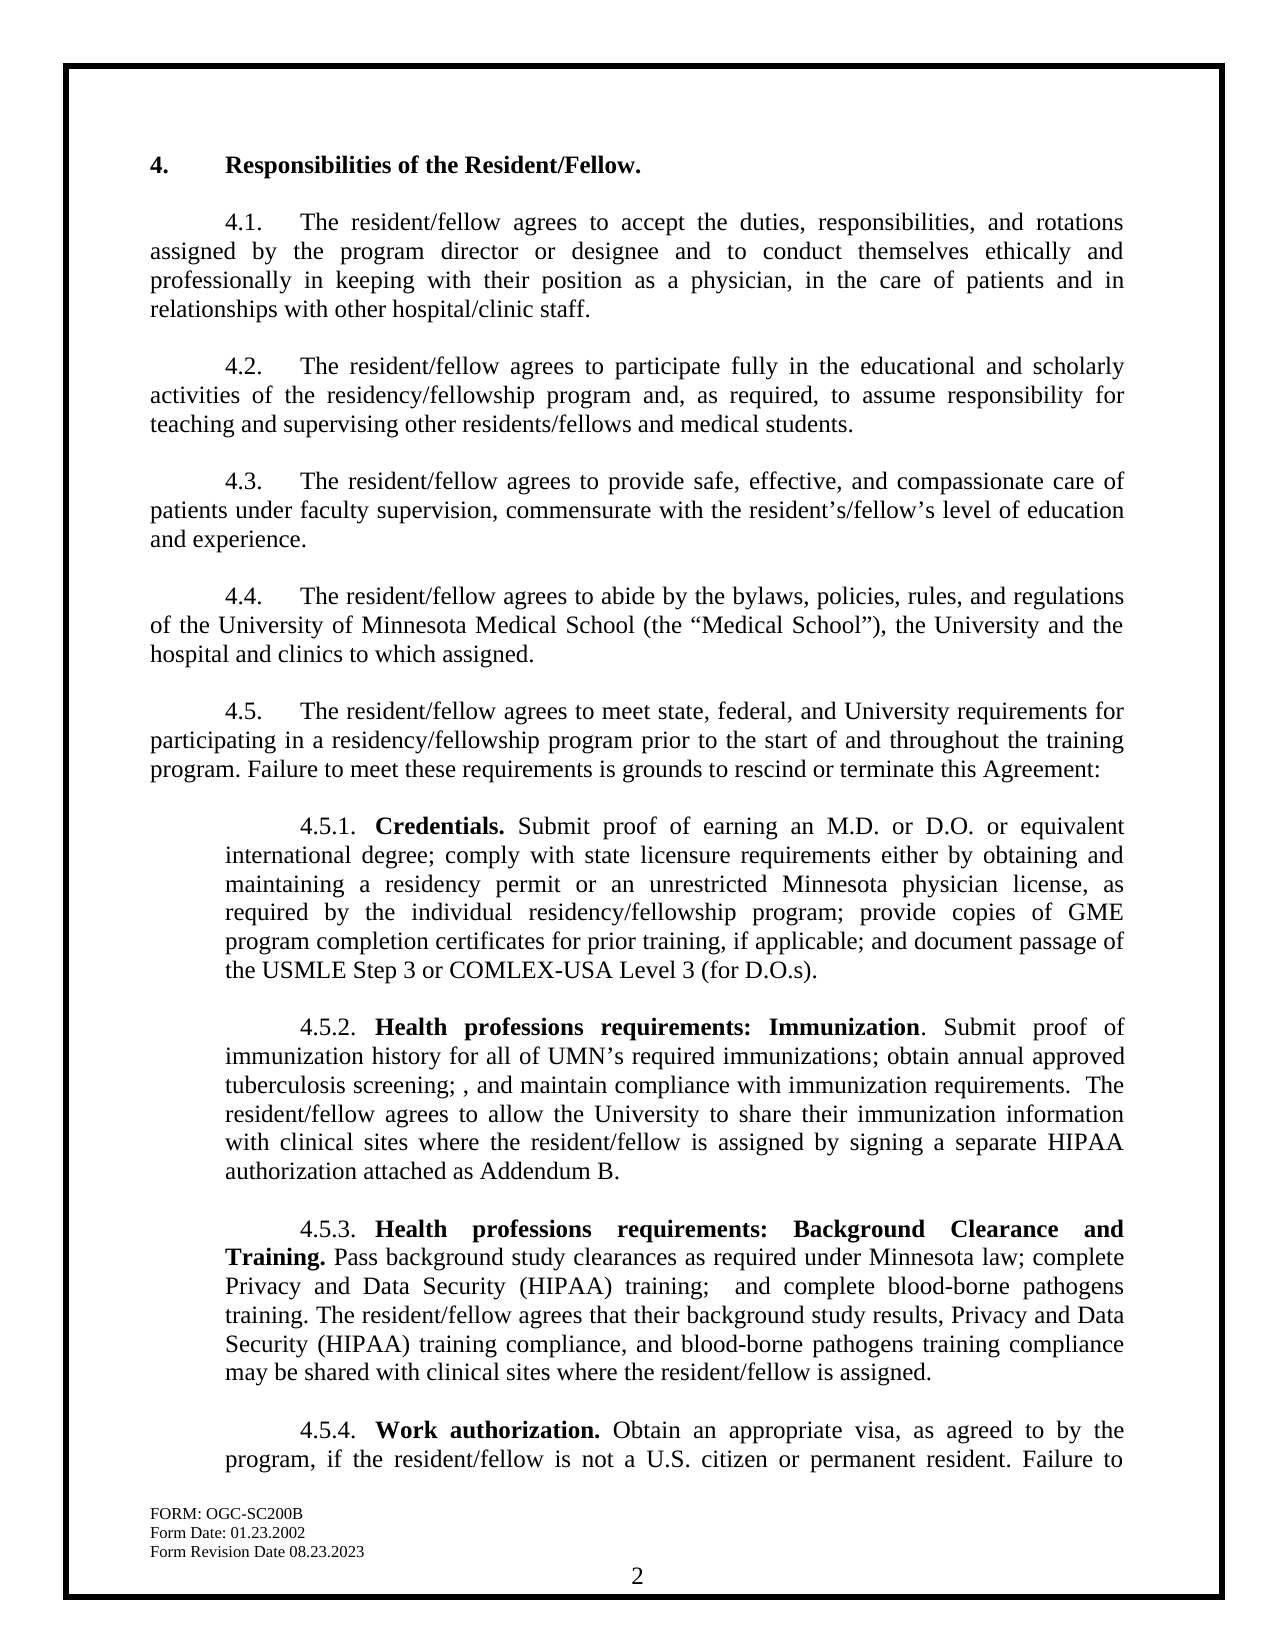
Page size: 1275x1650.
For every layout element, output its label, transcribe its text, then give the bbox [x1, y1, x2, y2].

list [225, 1415, 1125, 1472]
list The resident/fellow agrees to participate fully in the educational and scholarly activities of the residency/fellowship program and, as required, to assume responsibility for teaching and supervising other residents/fellows and medical students. [150, 351, 1125, 437]
list Health professions requirements: Immunization. Submit proof of immunization history for all of UMN’s required immunizations; obtain annual approved tuberculosis screening; , and maintain compliance with immunization requirements. The resident/fellow agrees to allow the University to share their immunization information with clinical sites where the resident/fellow is assigned by signing a separate HIPAA authorization attached as Addendum B. [225, 1012, 1125, 1185]
list The resident/fellow agrees to provide safe, effective, and compassionate care of patients under faculty supervision, commensurate with the resident’s/fellow’s level of education and experience. [150, 466, 1125, 552]
list Health professions requirements: Background Clearance and Training. Pass background study clearances as required under Minnesota law; complete Privacy and Data Security (HIPAA) training; and complete blood-borne pathogens training. The resident/fellow agrees that their background study results, Privacy and Data Security (HIPAA) training compliance, and blood-borne pathogens training compliance may be shared with clinical sites where the resident/fellow is assigned. [225, 1214, 1125, 1386]
list The resident/fellow agrees to accept the duties, responsibilities, and rotations assigned by the program director or designee and to conduct themselves ethically and professionally in keeping with their position as a physician, in the care of patients and in relationships with other hospital/clinic staff. [150, 207, 1125, 322]
list The resident/fellow agrees to meet state, federal, and University requirements for participating in a residency/fellowship program prior to the start of and throughout the training program. Failure to meet these requirements is grounds to rescind or terminate this Agreement: [150, 696, 1125, 782]
list Responsibilities of the Resident/Fellow. [150, 150, 1125, 179]
list The resident/fellow agrees to abide by the bylaws, policies, rules, and regulations of the University of Minnesota Medical School (the “”), the University and the hospital and clinics to which assigned. [150, 581, 1125, 667]
list Credentials. Submit proof of earning an M.D. or D.O. or equivalent international degree; comply with state licensure requirements either by obtaining and maintaining a residency permit or an unrestricted Minnesota physician license, as required by the individual residency/fellowship program; provide copies of GME program completion certificates for prior training, if applicable; and document passage of the USMLE Step 3 or COMLEX-USA Level 3 (for D.O.s). [225, 811, 1125, 984]
